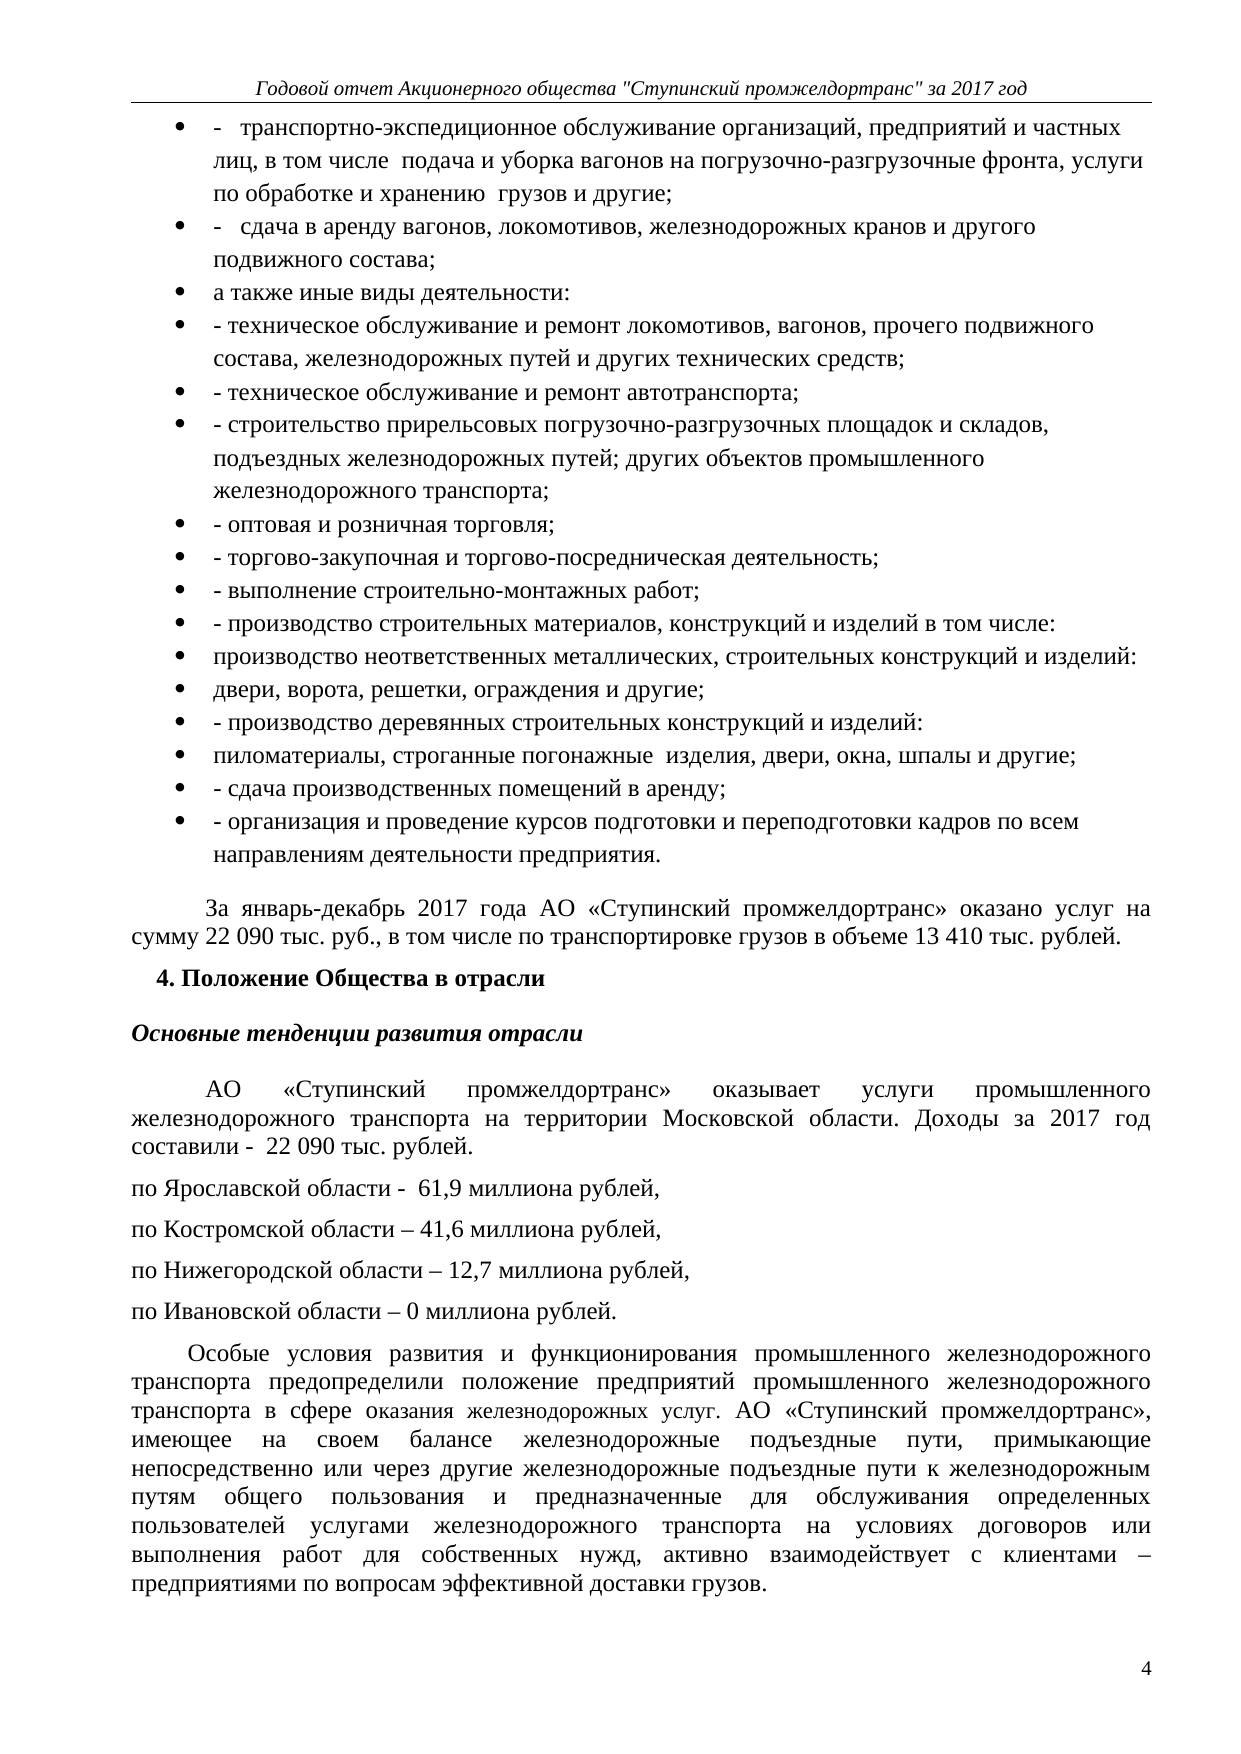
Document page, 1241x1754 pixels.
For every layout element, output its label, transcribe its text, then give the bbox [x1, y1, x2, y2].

list а также иные виды деятельности: [176, 277, 1152, 306]
list - организация и проведение курсов подготовки и переподготовки кадров по всем направлениям деятельности предприятия. [176, 806, 1152, 868]
list - выполнение строительно-монтажных работ; [176, 575, 1152, 603]
list - торгово-закупочная и торгово-посредническая деятельность; [176, 542, 1152, 570]
list - транспортно-экспедиционное обслуживание организаций, предприятий и частных лиц, в том числе подача и уборка вагонов на погрузочно-разгрузочные фронта, услуги по обработке и хранению грузов и другие; [176, 112, 1152, 207]
text по Нижегородской области – 12,7 миллиона рублей, [131, 1255, 1152, 1284]
text АО «Ступинский промжелдортранс» оказывает услуги промышленного железнодорожного транспорта на территории Московской области. Доходы за 2017 год составили - 22 090 тыс. рублей. [131, 1074, 1152, 1160]
list - сдача в аренду вагонов, локомотивов, железнодорожных кранов и другого подвижного состава; [176, 211, 1152, 273]
list - техническое обслуживание и ремонт автотранспорта; [176, 377, 1152, 405]
list - производство деревянных строительных конструкций и изделий: [176, 707, 1152, 736]
list двери, ворота, решетки, ограждения и другие; [176, 674, 1152, 702]
list - строительство прирельсовых погрузочно-разгрузочных площадок и складов, подъездных железнодорожных путей; других объектов промышленного железнодорожного транспорта; [176, 409, 1152, 504]
list - сдача производственных помещений в аренду; [176, 773, 1152, 802]
text по Костромской области – 41,6 миллиона рублей, [131, 1214, 1152, 1243]
list производство неответственных металлических, строительных конструкций и изделий: [176, 641, 1152, 669]
list - техническое обслуживание и ремонт локомотивов, вагонов, прочего подвижного состава, железнодорожных путей и других технических средств; [176, 311, 1152, 372]
text по Ивановской области – 0 миллиона рублей. [131, 1296, 1152, 1325]
text 4. Положение Общества в отрасли [131, 963, 1152, 991]
text по Ярославской области - 61,9 миллиона рублей, [131, 1173, 1152, 1201]
text Основные тенденции развития отрасли [131, 1018, 1152, 1047]
list - оптовая и розничная торговля; [176, 509, 1152, 537]
list - производство строительных материалов, конструкций и изделий в том числе: [176, 608, 1152, 636]
text За январь-декабрь 2017 года АО «Ступинский промжелдортранс» оказано услуг на сумму 22 090 тыс. руб., в том числе по транспортировке грузов в объеме 13 410 тыс. рублей. [131, 893, 1152, 950]
list пиломатериалы, строганные погонажные изделия, двери, окна, шпалы и другие; [176, 740, 1152, 768]
text Особые условия развития и функционирования промышленного железнодорожного транспорта предопределили положение предприятий промышленного железнодорожного транспорта в сфере оказания железнодорожных услуг. АО «Ступинский промжелдортранс», имеющее на своем балансе железнодорожные подъездные пути, примыкающие непосредственно или через другие железнодорожные подъездные пути к железнодорожным путям общего пользования и предназначенные для обслуживания определенных пользователей услугами железнодорожного транспорта на условиях договоров или выполнения работ для собственных нужд, активно взаимодействует с клиентами – предприятиями по вопросам эффективной доставки грузов. [131, 1338, 1152, 1596]
